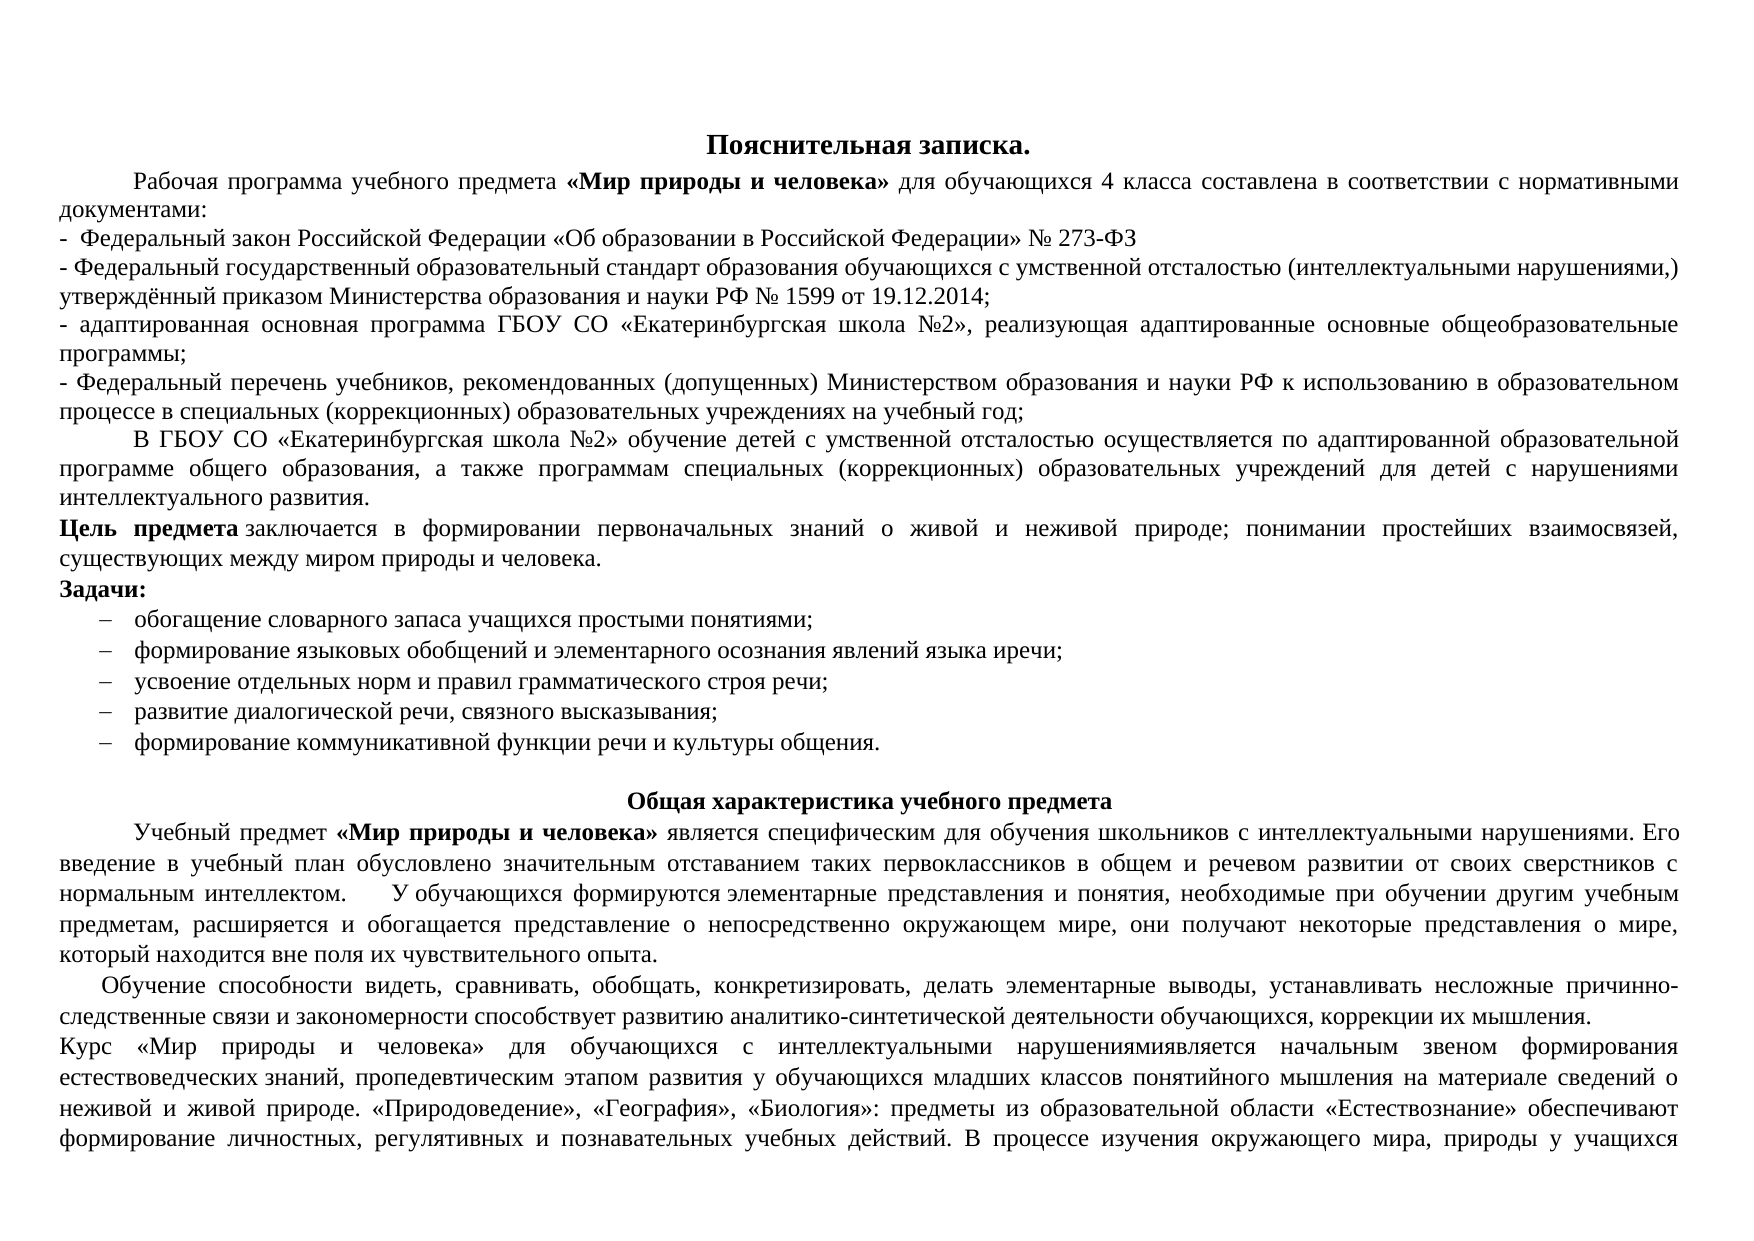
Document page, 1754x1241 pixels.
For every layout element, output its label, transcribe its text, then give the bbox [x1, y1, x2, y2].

list формирование коммуникативной функции речи и культуры общения. [97, 725, 1680, 756]
text - адаптированная основная программа ГБОУ СО «Екатеринбургская школа №2», реализующая адаптированные основные общеобразовательные программы; [59, 309, 1680, 367]
text Учебный предмет «Мир природы и человека» является специфическим для обучения школьников с интеллектуальными нарушениями. Его введение в учебный план обусловлено значительным отставанием таких первоклассников в общем и речевом развитии от своих сверстников с нормальным интеллектом. У обучающихся формируются элементарные представления и понятия, необходимые при обучении другим учебным предметам, расширяется и обогащается представление о непосредственно окружающем мире, они получают некоторые представления о мире, который находится вне поля их чувствительного опыта. [59, 815, 1680, 968]
text Пояснительная записка. [59, 127, 1678, 161]
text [59, 1029, 1680, 1152]
text Общая характеристика учебного предмета [59, 784, 1680, 815]
text Обучение способности видеть, сравнивать, обобщать, конкретизировать, делать элементарные выводы, устанавливать несложные причинно-следственные связи и закономерности способствует развитию аналитико-синтетической деятельности обучающихся, коррекции их мышления. [59, 968, 1680, 1029]
text - Федеральный закон Российской Федерации «Об образовании в Российской Федерации» № 273-ФЗ [59, 223, 1680, 252]
text Задачи: [59, 572, 1680, 603]
list развитие диалогической речи, связного высказывания; [97, 694, 1680, 725]
list обогащение словарного запаса учащихся простыми понятиями; [97, 603, 1680, 633]
list усвоение отдельных норм и правил грамматического строя речи; [97, 664, 1680, 694]
text Цель предмета заключается в формировании первоначальных знаний о живой и неживой природе; понимании простейших взаимосвязей, существующих между миром природы и человека. [59, 511, 1680, 572]
text В ГБОУ СО «Екатеринбургская школа №2» обучение детей с умственной отсталостью осуществляется по адаптированной образовательной программе общего образования, а также программам специальных (коррекционных) образовательных учреждений для детей с нарушениями интеллектуального развития. [59, 424, 1680, 511]
text Рабочая программа учебного предмета «Мир природы и человека» для обучающихся 4 класса составлена в соответствии с нормативными документами: [59, 166, 1680, 223]
text - Федеральный государственный образовательный стандарт образования обучающихся с умственной отсталостью (интеллектуальными нарушениями,) утверждённый приказом Министерства образования и науки РФ № 1599 от 19.12.2014; [59, 252, 1680, 309]
list формирование языковых обобщений и элементарного осознания явлений языка иречи; [97, 633, 1680, 664]
text - Федеральный перечень учебников, рекомендованных (допущенных) Министерством образования и науки РФ к использованию в образовательном процессе в специальных (коррекционных) образовательных учреждениях на учебный год; [59, 367, 1680, 424]
